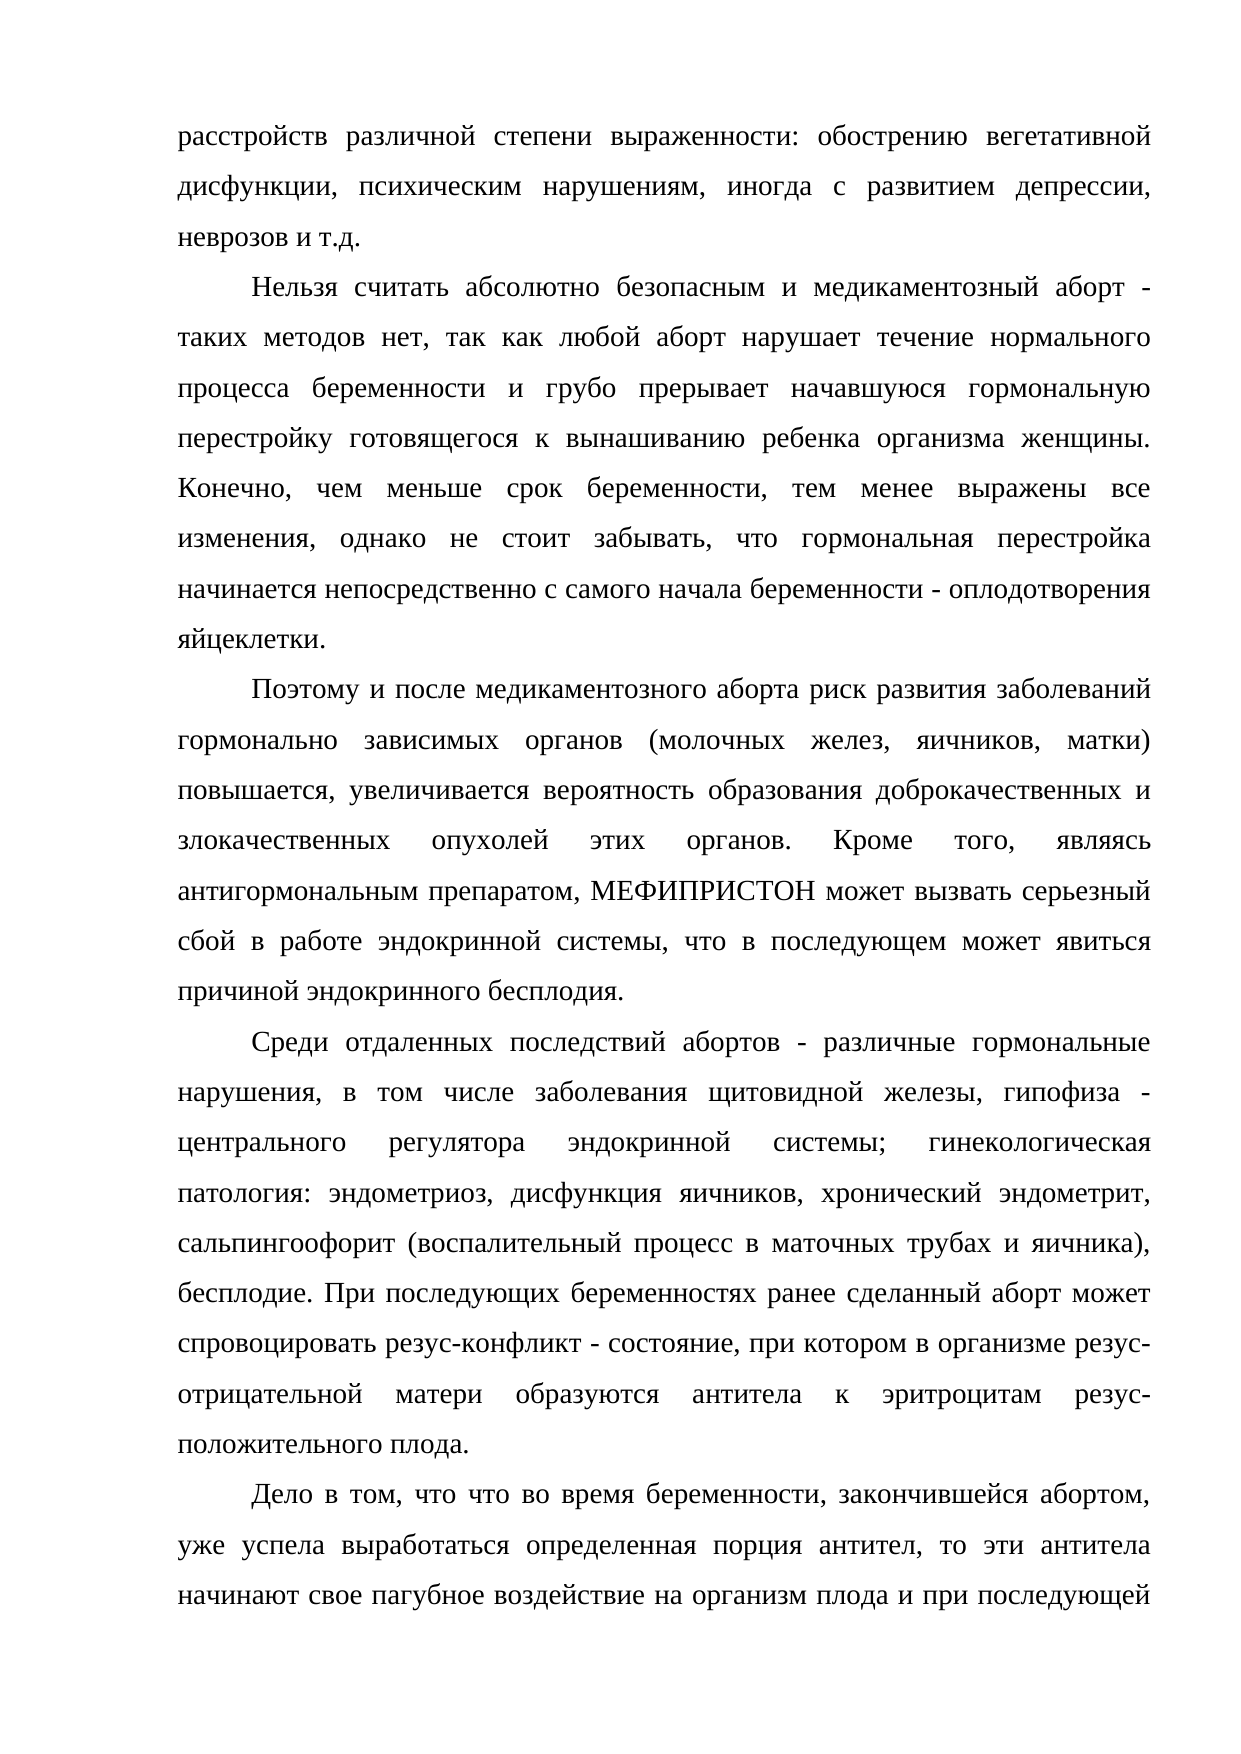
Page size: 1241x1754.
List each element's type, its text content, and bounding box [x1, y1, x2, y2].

text Среди отдаленных последствий абортов - различные гормональные нарушения, в том числе заболевания щитовидной железы, гипофиза - центрального регулятора эндокринной системы; гинекологическая патология: эндометриоз, дисфункция яичников, хронический эндометрит, сальпингоофорит (воспалительный процесс в маточных трубах и яичника), бесплодие. При последующих беременностях ранее сделанный аборт может спровоцировать резус-конфликт - состояние, при котором в организме резус-отрицательной матери образуются антитела к эритроцитам резус-положительного плода. [177, 1024, 1152, 1460]
text Нельзя считать абсолютно безопасным и медикаментозный аборт - таких методов нет, так как любой аборт нарушает течение нормального процесса беременности и грубо прерывает начавшуюся гормональную перестройку готовящегося к вынашиванию ребенка организма женщины. Конечно, чем меньше срок беременности, тем менее выражены все изменения, однако не стоит забывать, что гормональная перестройка начинается непосредственно с самого начала беременности - оплодотворения яйцеклетки. [177, 269, 1152, 655]
text Поэтому и после медикаментозного аборта риск развития заболеваний гормонально зависимых органов (молочных желез, яичников, матки) повышается, увеличивается вероятность образования доброкачественных и злокачественных опухолей этих органов. Кроме того, являясь антигормональным препаратом, МЕФИПРИСТОН может вызвать серьезный сбой в работе эндокринной системы, что в последующем может явиться причиной эндокринного бесплодия. [177, 672, 1152, 1007]
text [177, 118, 1152, 252]
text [177, 1477, 1152, 1611]
